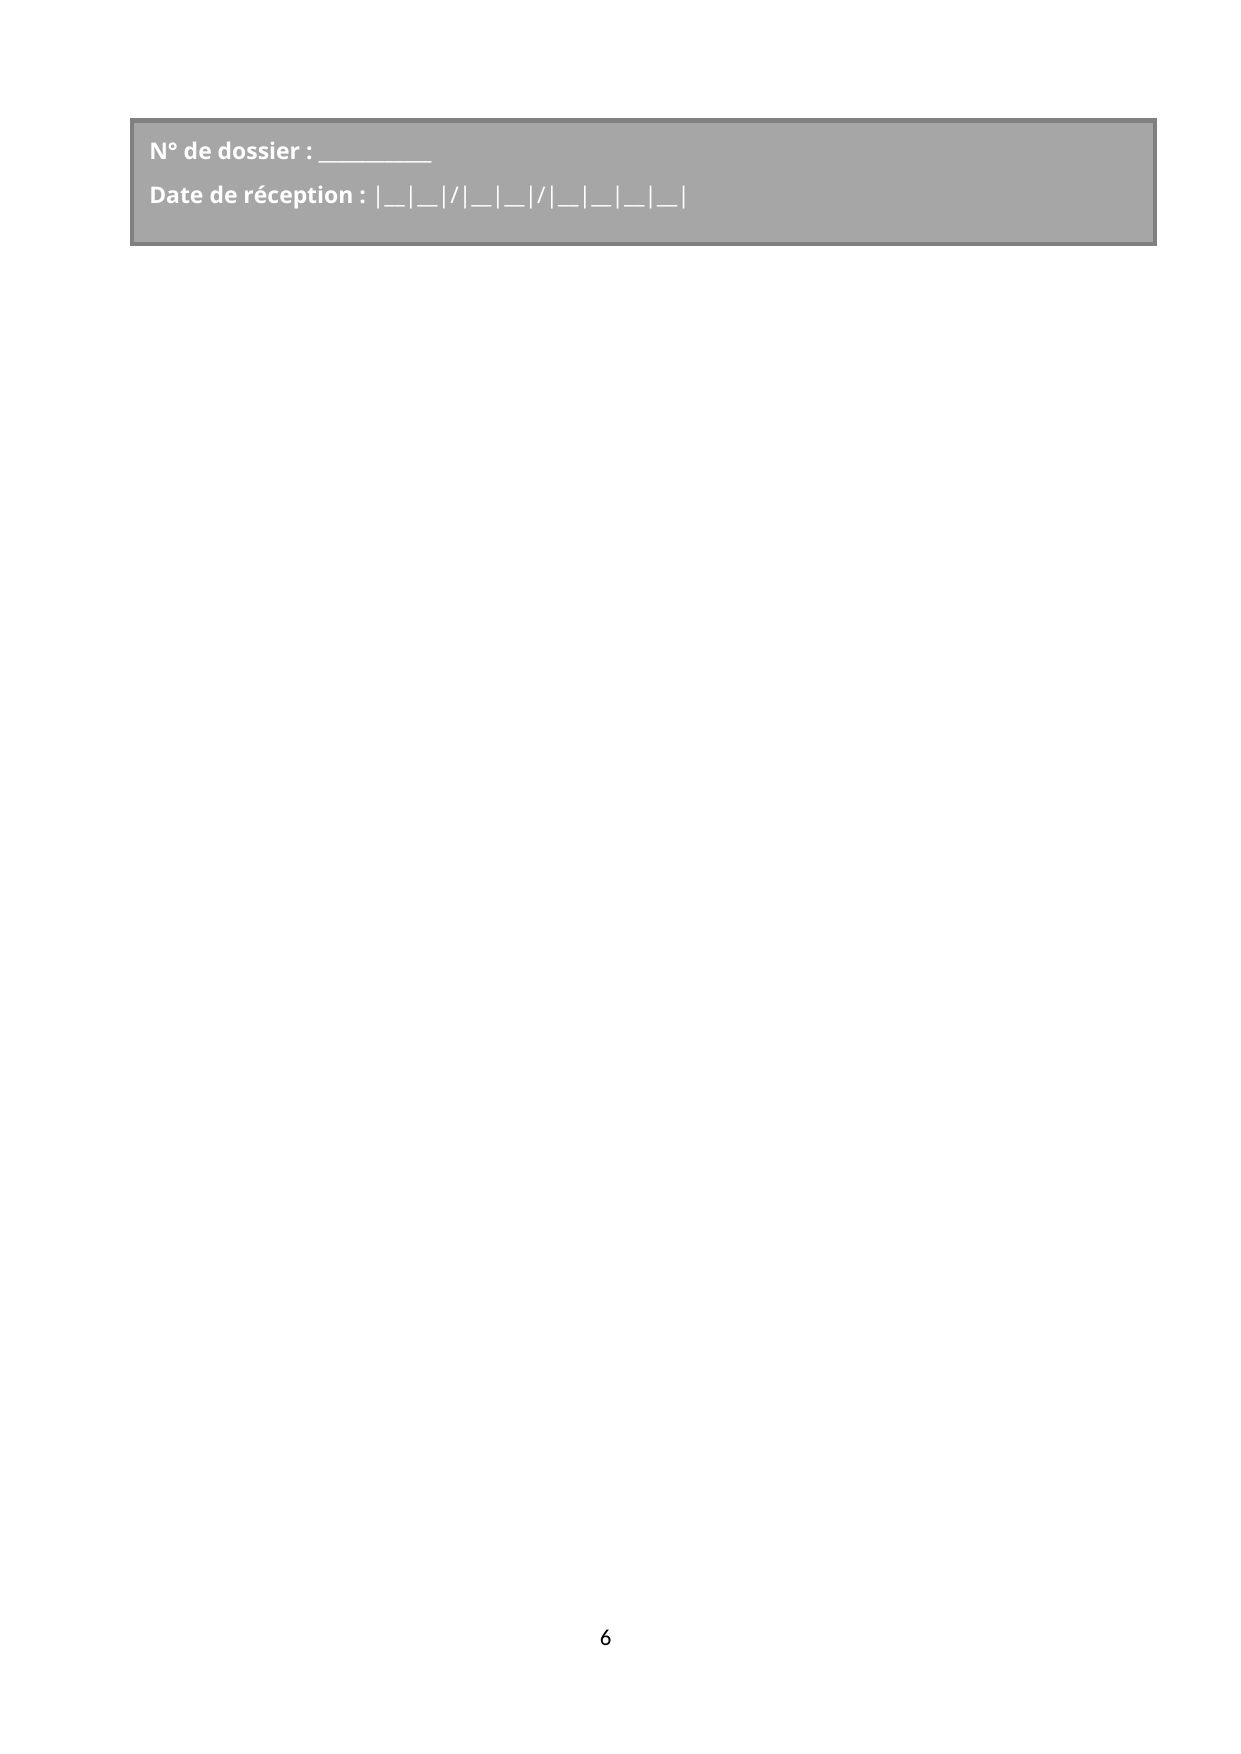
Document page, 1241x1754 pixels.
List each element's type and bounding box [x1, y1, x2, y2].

table_cell [134, 123, 1153, 242]
